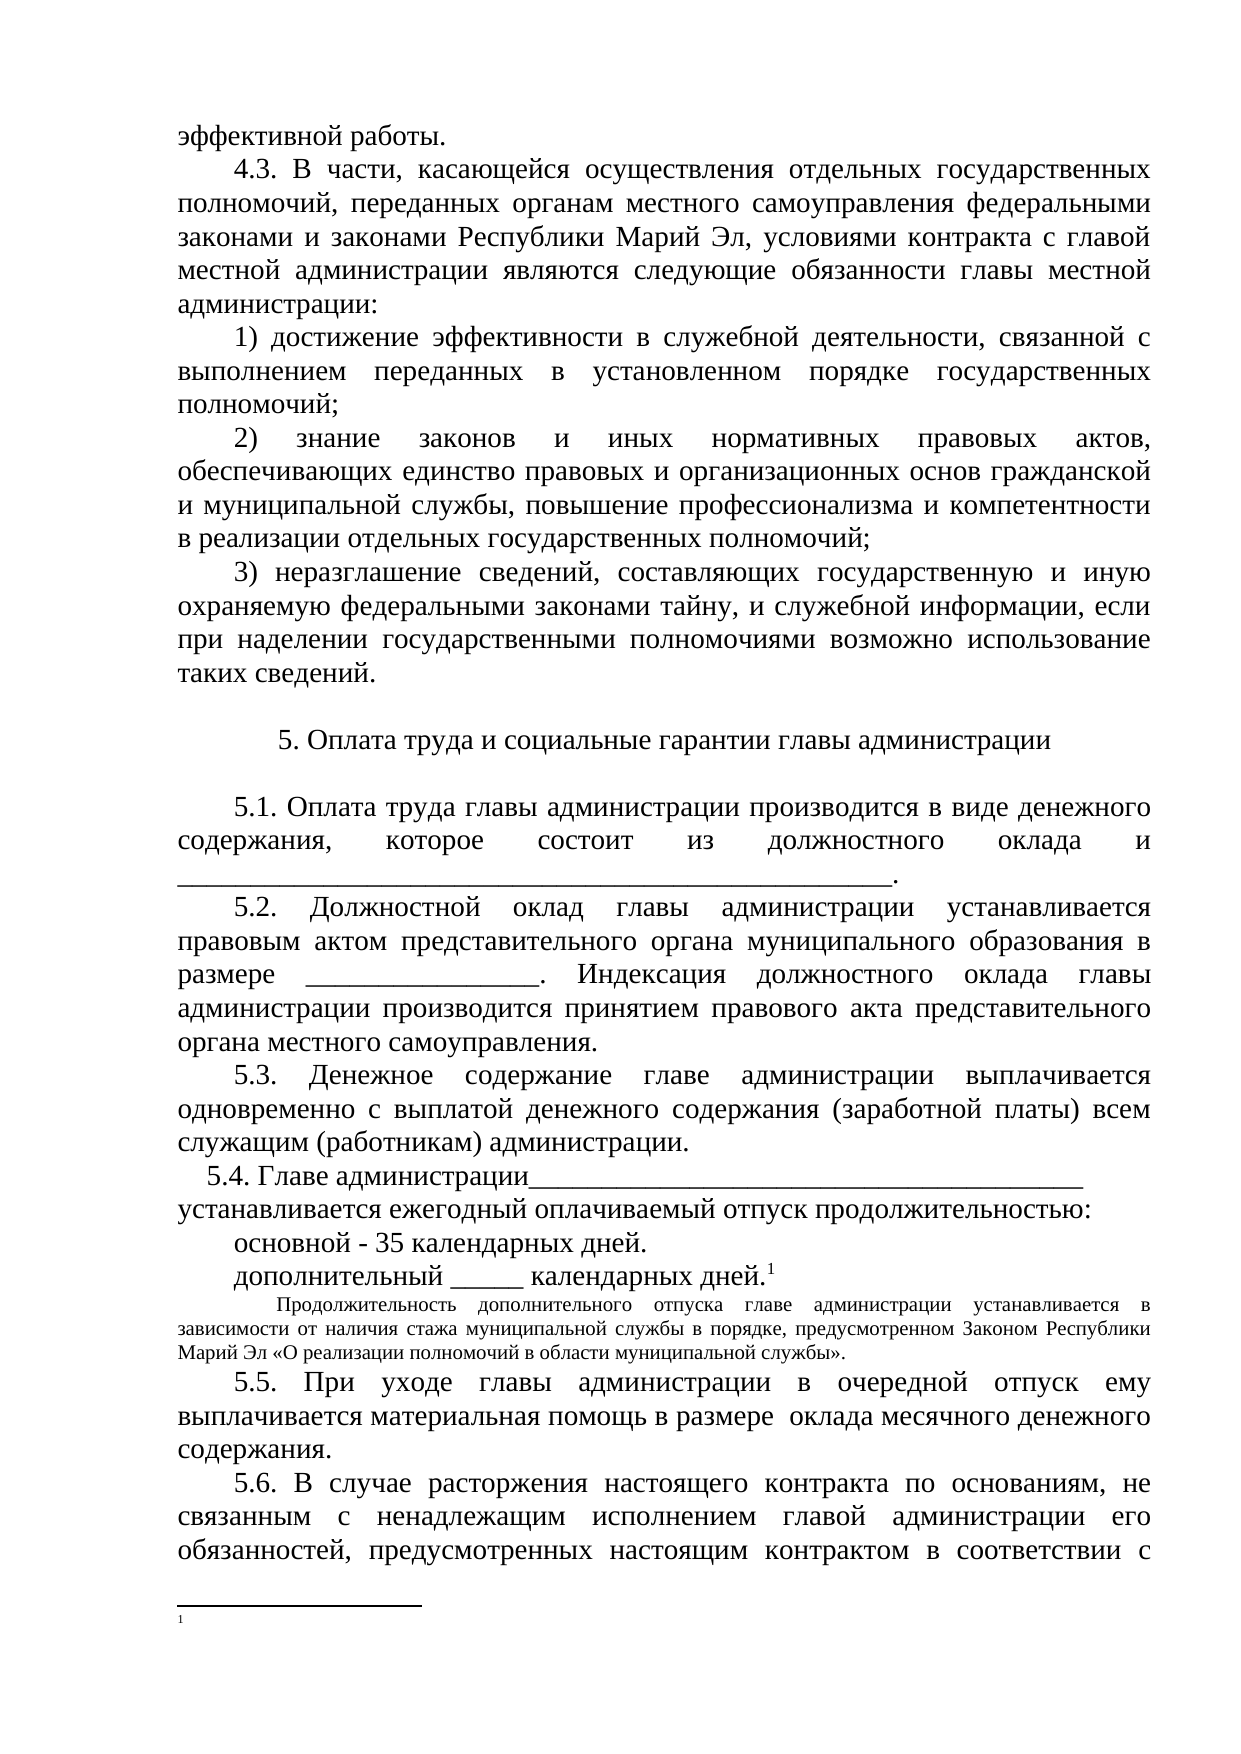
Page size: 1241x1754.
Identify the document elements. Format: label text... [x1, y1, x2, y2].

text 4.3. В части, касающейся осуществления отдельных государственных полномочий, переданных органам местного самоуправления федеральными законами и законами Республики Марий Эл, условиями контракта с главой местной администрации являются следующие обязанности главы местной администрации: [177, 152, 1152, 319]
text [177, 1465, 1152, 1566]
text основной - 35 календарных дней. [177, 1225, 1152, 1258]
text устанавливается ежегодный оплачиваемый отпуск продолжительностью: [177, 1191, 1152, 1225]
text 1) достижение эффективности в служебной деятельности, связанной с выполнением переданных в установленном порядке государственных полномочий; [177, 319, 1152, 420]
text Продолжительность дополнительного отпуска главе администрации устанавливается в зависимости от наличия стажа муниципальной службы в порядке, предусмотренном Законом Республики Марий Эл «О реализации полномочий в области муниципальной службы». [177, 1292, 1152, 1364]
text 5. Оплата труда и социальные гарантии главы администрации [177, 722, 1152, 755]
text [177, 118, 1152, 152]
text 5.3. Денежное содержание главе администрации выплачивается одновременно с выплатой денежного содержания (заработной платы) всем служащим (работникам) администрации. [177, 1057, 1152, 1158]
text 2) знание законов и иных нормативных правовых актов, обеспечивающих единство правовых и организационных основ гражданской и муниципальной службы, повышение профессионализма и компетентности в реализации отдельных государственных полномочий; [177, 420, 1152, 554]
text 5.2. Должностной оклад главы администрации устанавливается правовым актом представительного органа муниципального образования в размере ________________. Индексация должностного оклада главы администрации производится принятием правового акта представительного органа местного самоуправления. [177, 889, 1152, 1057]
text 3) неразглашение сведений, составляющих государственную и иную охраняемую федеральными законами тайну, и служебной информации, если при наделении государственными полномочиями возможно использование таких сведений. [177, 554, 1152, 688]
text 5.5. При уходе главы администрации в очередной отпуск ему выплачивается материальная помощь в размере оклада месячного денежного содержания. [177, 1364, 1152, 1465]
text 5.1. Оплата труда главы администрации производится в виде денежного содержания, которое состоит из должностного оклада и _________________________________________________. [177, 789, 1152, 889]
text 5.4. Главе администрации______________________________________ [177, 1158, 1152, 1191]
text дополнительный _____ календарных дней. [177, 1258, 1152, 1292]
